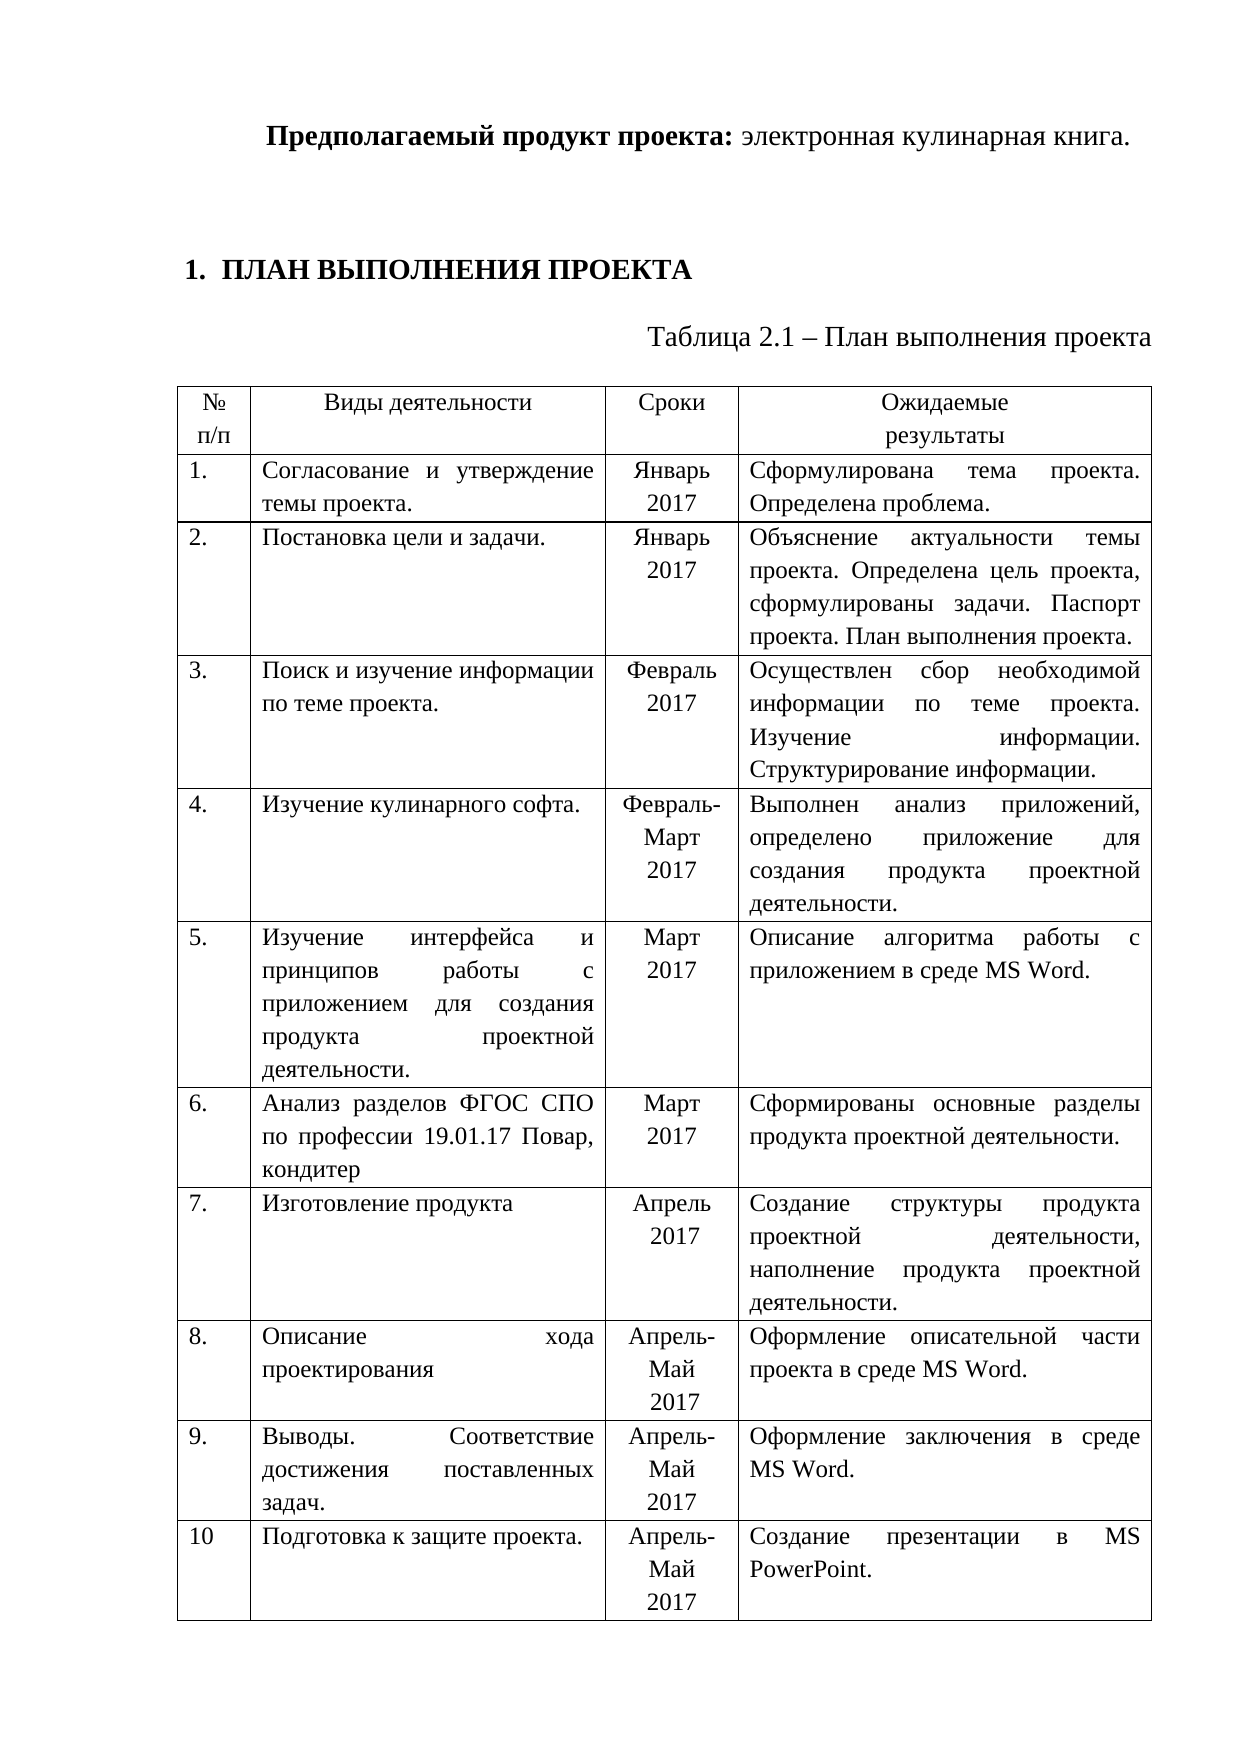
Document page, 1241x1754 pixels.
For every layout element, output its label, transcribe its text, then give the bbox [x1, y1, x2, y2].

table_cell Февраль 2017 [606, 656, 738, 788]
table_cell 10 [178, 1521, 250, 1620]
table_cell Март 2017 [606, 922, 738, 1087]
table_cell Анализ разделов ФГОС СПО по профессии 19.01.17 Повар, кондитер [251, 1088, 605, 1187]
table_cell Апрель-Май 2017 [606, 1521, 738, 1620]
table_cell Изучение интерфейса и принципов работы с приложением для создания продукта проектной деятельности. [251, 922, 605, 1087]
table_cell Осуществлен сбор необходимой информации по теме проекта. Изучение информации. Структурирование информации. [739, 656, 1151, 788]
table_cell Поиск и изучение информации по теме проекта. [251, 656, 605, 788]
table_cell Описание алгоритма работы с приложением в среде MS Word. [739, 922, 1151, 1087]
table_cell 1. [178, 455, 250, 521]
table_cell 5. [178, 922, 250, 1087]
table_cell Объяснение актуальности темы проекта. Определена цель проекта, сформулированы задачи. Паспорт проекта. План выполнения проекта. [739, 523, 1151, 654]
table_cell 9. [178, 1421, 250, 1520]
table_cell Выполнен анализ приложений, определено приложение для создания продукта проектной деятельности. [739, 789, 1151, 921]
table_cell Изготовление продукта [251, 1188, 605, 1320]
table_cell Создание презентации в MS PowerPoint. [739, 1521, 1151, 1620]
table_cell Февраль-Март 2017 [606, 789, 738, 921]
table_cell Изучение кулинарного софта. [251, 789, 605, 921]
table_cell Январь 2017 [606, 455, 738, 521]
table_cell Выводы. Соответствие достижения поставленных задач. [251, 1421, 605, 1520]
table_cell Апрель-Май 2017 [606, 1421, 738, 1520]
table_cell 6. [178, 1088, 250, 1187]
table_cell Согласование и утверждение темы проекта. [251, 455, 605, 521]
text Предполагаемый продукт проекта: электронная кулинарная книга. [177, 118, 1152, 152]
table_cell Описание хода проектирования [251, 1321, 605, 1420]
table_cell Оформление заключения в среде MS Word. [739, 1421, 1151, 1520]
table_cell Сформулирована тема проекта. Определена проблема. [739, 455, 1151, 521]
table_cell 8. [178, 1321, 250, 1420]
table_cell Январь 2017 [606, 523, 738, 654]
table_header Сроки [606, 387, 738, 454]
table_cell Март 2017 [606, 1088, 738, 1187]
table_cell Апрель 2017 [606, 1188, 738, 1320]
table_cell 2. [178, 523, 250, 654]
table_cell Апрель-Май 2017 [606, 1321, 738, 1420]
subtitle ПЛАН ВЫПОЛНЕНИЯ ПРОЕКТА [184, 252, 1152, 286]
table_header Виды деятельности [251, 387, 605, 454]
table_cell Создание структуры продукта проектной деятельности, наполнение продукта проектной деятельности. [739, 1188, 1151, 1320]
table_cell Сформированы основные разделы продукта проектной деятельности. [739, 1088, 1151, 1187]
table_cell 3. [178, 656, 250, 788]
table_header Ожидаемые результаты [739, 387, 1151, 454]
table_cell 7. [178, 1188, 250, 1320]
table_cell 4. [178, 789, 250, 921]
table_cell Оформление описательной части проекта в среде MS Word. [739, 1321, 1151, 1420]
table_cell Постановка цели и задачи. [251, 523, 605, 654]
table_cell Подготовка к защите проекта. [251, 1521, 605, 1620]
table_header № п/п [178, 387, 250, 454]
text Таблица 2.1 – План выполнения проекта [177, 319, 1152, 353]
